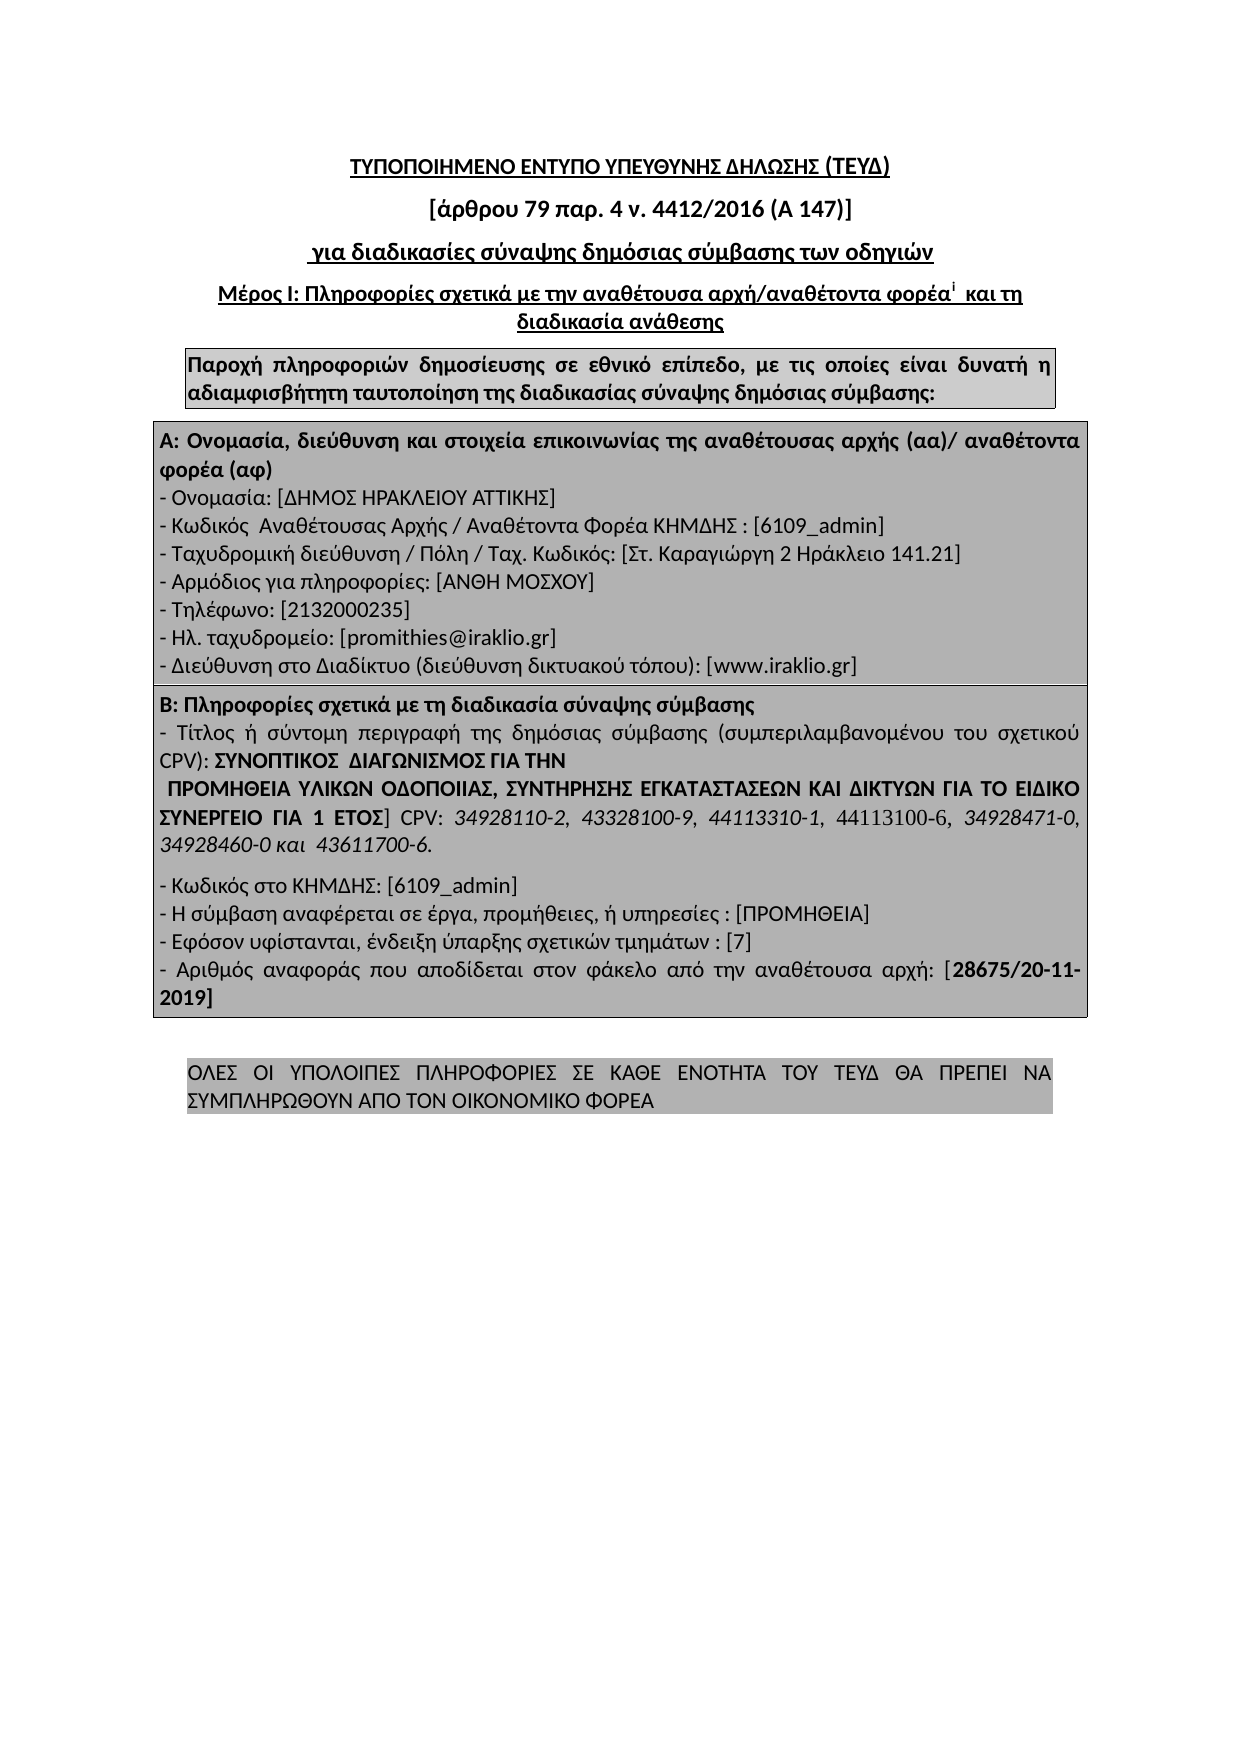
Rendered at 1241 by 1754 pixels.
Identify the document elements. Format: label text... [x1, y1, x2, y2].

text για διαδικασίες σύναψης δημόσιας σύμβασης των οδηγιών [187, 236, 1053, 267]
text [άρθρου 79 παρ. 4 ν. 4412/2016 (Α 147)] [187, 193, 1053, 223]
text ΟΛΕΣ ΟΙ ΥΠΟΛΟΙΠΕΣ ΠΛΗΡΟΦΟΡΙΕΣ ΣΕ ΚΑΘΕ ΕΝΟΤΗΤΑ ΤΟΥ ΤΕΥΔ ΘΑ ΠΡΕΠΕΙ ΝΑ ΣΥΜΠΛΗΡΩΘΟΥΝ ΑΠΟ ΤΟΝ ΟΙΚΟΝΟΜΙΚΟ ΦΟΡΕΑ [187, 1058, 1053, 1114]
table_cell Β: Πληροφορίες σχετικά με τη διαδικασία σύναψης σύμβασης - Τίτλος ή σύντομη περιγραφή της δημόσιας σύμβασης (συμπεριλαμβανομένου του σχετικού CPV): ΣΥΝΟΠΤΙΚΟΣ ΔΙΑΓΩΝΙΣΜΟΣ ΓΙΑ ΤΗΝ ΠΡΟΜΗΘΕΙΑ ΥΛΙΚΩΝ ΟΔΟΠΟΙΙΑΣ, ΣΥΝΤΗΡΗΣΗΣ ΕΓΚΑΤΑΣΤΑΣΕΩΝ ΚΑΙ ΔΙΚΤΥΩΝ ΓΙΑ ΤΟ ΕΙΔΙΚΟ ΣΥΝΕΡΓΕΙΟ ΓΙΑ 1 ΕΤΟΣ] CPV: 34928110-2, 43328100-9, 44113310-1, 44113100-6, 34928471-0, 34928460-0 και 43611700-6. - Κωδικός στο ΚΗΜΔΗΣ: [6109_admin] - Η σύμβαση αναφέρεται σε έργα, προμήθειες, ή υπηρεσίες : [ΠΡΟΜΗΘΕΙΑ] - Εφόσον υφίστανται, ένδειξη ύπαρξης σχετικών τμημάτων : [7] - Αριθμός αναφοράς που αποδίδεται στον φάκελο από την αναθέτουσα αρχή: [28675/20-11-2019] [154, 686, 1087, 1017]
text Παροχή πληροφοριών δημοσίευσης σε εθνικό επίπεδο, με τις οποίες είναι δυνατή η αδιαμφισβήτητη ταυτοποίηση της διαδικασίας σύναψης δημόσιας σύμβασης: [186, 349, 1055, 408]
text Μέρος Ι: Πληροφορίες σχετικά με την αναθέτουσα αρχή/αναθέτοντα φορέα και τη διαδικασία ανάθεσης [187, 279, 1053, 335]
text ΤΥΠΟΠΟΙΗΜΕΝΟ ΕΝΤΥΠΟ ΥΠΕΥΘΥΝΗΣ ΔΗΛΩΣΗΣ (TEΥΔ) [187, 150, 1053, 181]
table_header Α: Ονομασία, διεύθυνση και στοιχεία επικοινωνίας της αναθέτουσας αρχής (αα)/ αναθέτοντα φορέα (αφ) - Ονομασία: [ΔΗΜΟΣ ΗΡΑΚΛΕΙΟΥ ΑΤΤΙΚΗΣ] - Κωδικός Αναθέτουσας Αρχής / Αναθέτοντα Φορέα ΚΗΜΔΗΣ : [6109_admin] - Ταχυδρομική διεύθυνση / Πόλη / Ταχ. Κωδικός: [Στ. Καραγιώργη 2 Ηράκλειο 141.21] - Αρμόδιος για πληροφορίες: [ΑΝΘΗ ΜΟΣΧΟΥ] - Τηλέφωνο: [2132000235] - Ηλ. ταχυδρομείο: [promithies@iraklio.gr] - Διεύθυνση στο Διαδίκτυο (διεύθυνση δικτυακού τόπου): [www.iraklio.gr] [154, 422, 1087, 684]
